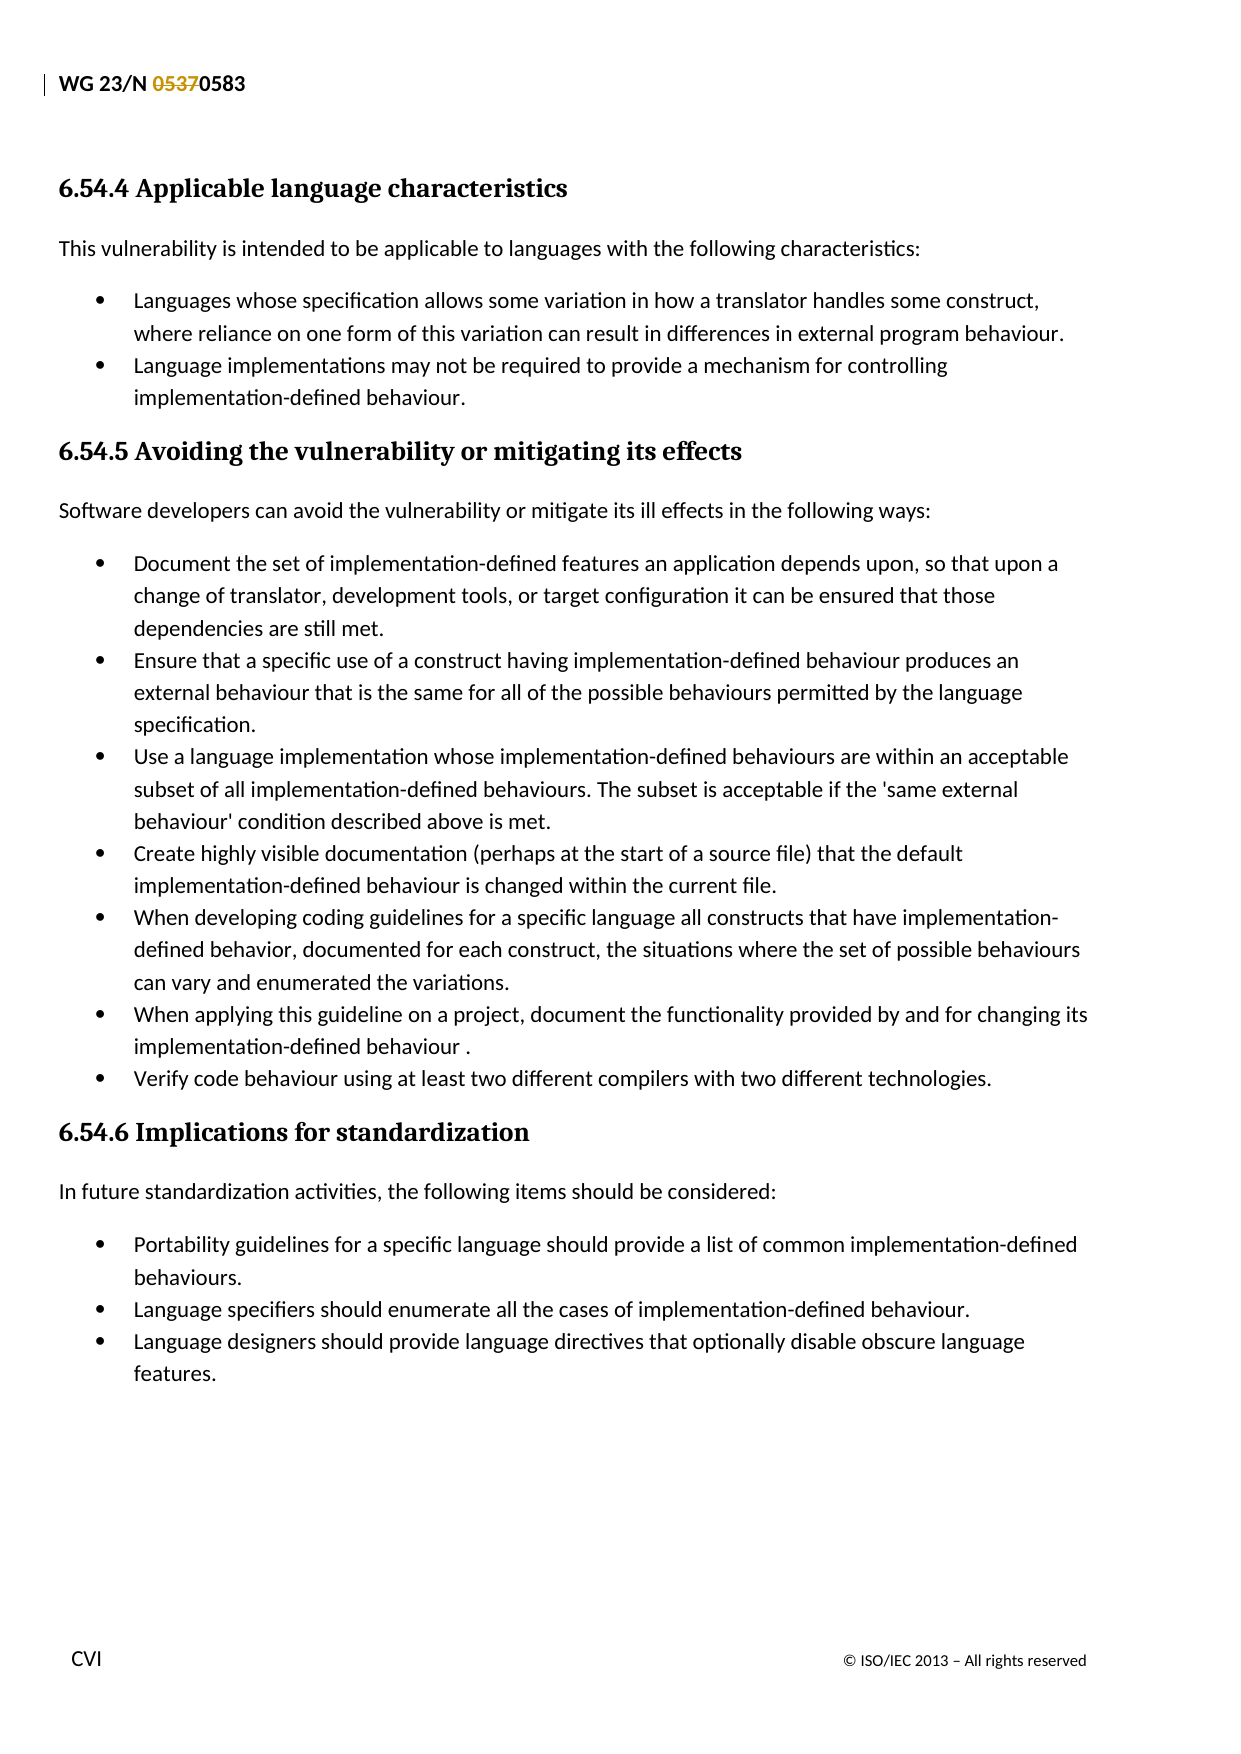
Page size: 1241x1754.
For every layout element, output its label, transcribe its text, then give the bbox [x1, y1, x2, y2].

subtitle 6.54.4 Applicable language characteristics [58, 173, 1099, 205]
list Ensure that a specific use of a construct having implementation-defined behaviour produces an external behaviour that is the same for all of the possible behaviours permitted by the language specification. [96, 646, 1099, 738]
list Languages whose specification allows some variation in how a translator handles some construct, where reliance on one form of this variation can result in differences in external program behaviour. [96, 287, 1099, 347]
text Software developers can avoid the vulnerability or mitigate its ill effects in the following ways: [58, 496, 1099, 524]
list Language specifiers should enumerate all the cases of implementation-defined behaviour. [96, 1295, 1099, 1323]
text This vulnerability is intended to be applicable to languages with the following characteristics: [58, 234, 1099, 262]
subtitle 6.54.5 Avoiding the vulnerability or mitigating its effects [58, 436, 1099, 467]
list When applying this guideline on a project, document the functionality provided by and for changing its implementation-defined behaviour . [96, 1000, 1099, 1060]
list Document the set of implementation-defined features an application depends upon, so that upon a change of translator, development tools, or target configuration it can be ensured that those dependencies are still met. [96, 549, 1099, 642]
subtitle 6.54.6 Implications for standardization [58, 1117, 1099, 1148]
list Use a language implementation whose implementation-defined behaviours are within an acceptable subset of all implementation-defined behaviours. The subset is acceptable if the 'same external behaviour' condition described above is met. [96, 742, 1099, 835]
list Verify code behaviour using at least two different compilers with two different technologies. [96, 1064, 1099, 1092]
list When developing coding guidelines for a specific language all constructs that have implementation-defined behavior, documented for each construct, the situations where the set of possible behaviours can vary and enumerated the variations. [96, 903, 1099, 996]
list Language implementations may not be required to provide a mechanism for controlling implementation-defined behaviour. [96, 351, 1099, 411]
list Portability guidelines for a specific language should provide a list of common implementation-defined behaviours. [96, 1231, 1099, 1291]
text In future standardization activities, the following items should be considered: [58, 1177, 1099, 1206]
list Language designers should provide language directives that optionally disable obscure language features. [96, 1327, 1099, 1387]
list Create highly visible documentation (perhaps at the start of a source file) that the default implementation-defined behaviour is changed within the current file. [96, 839, 1099, 899]
